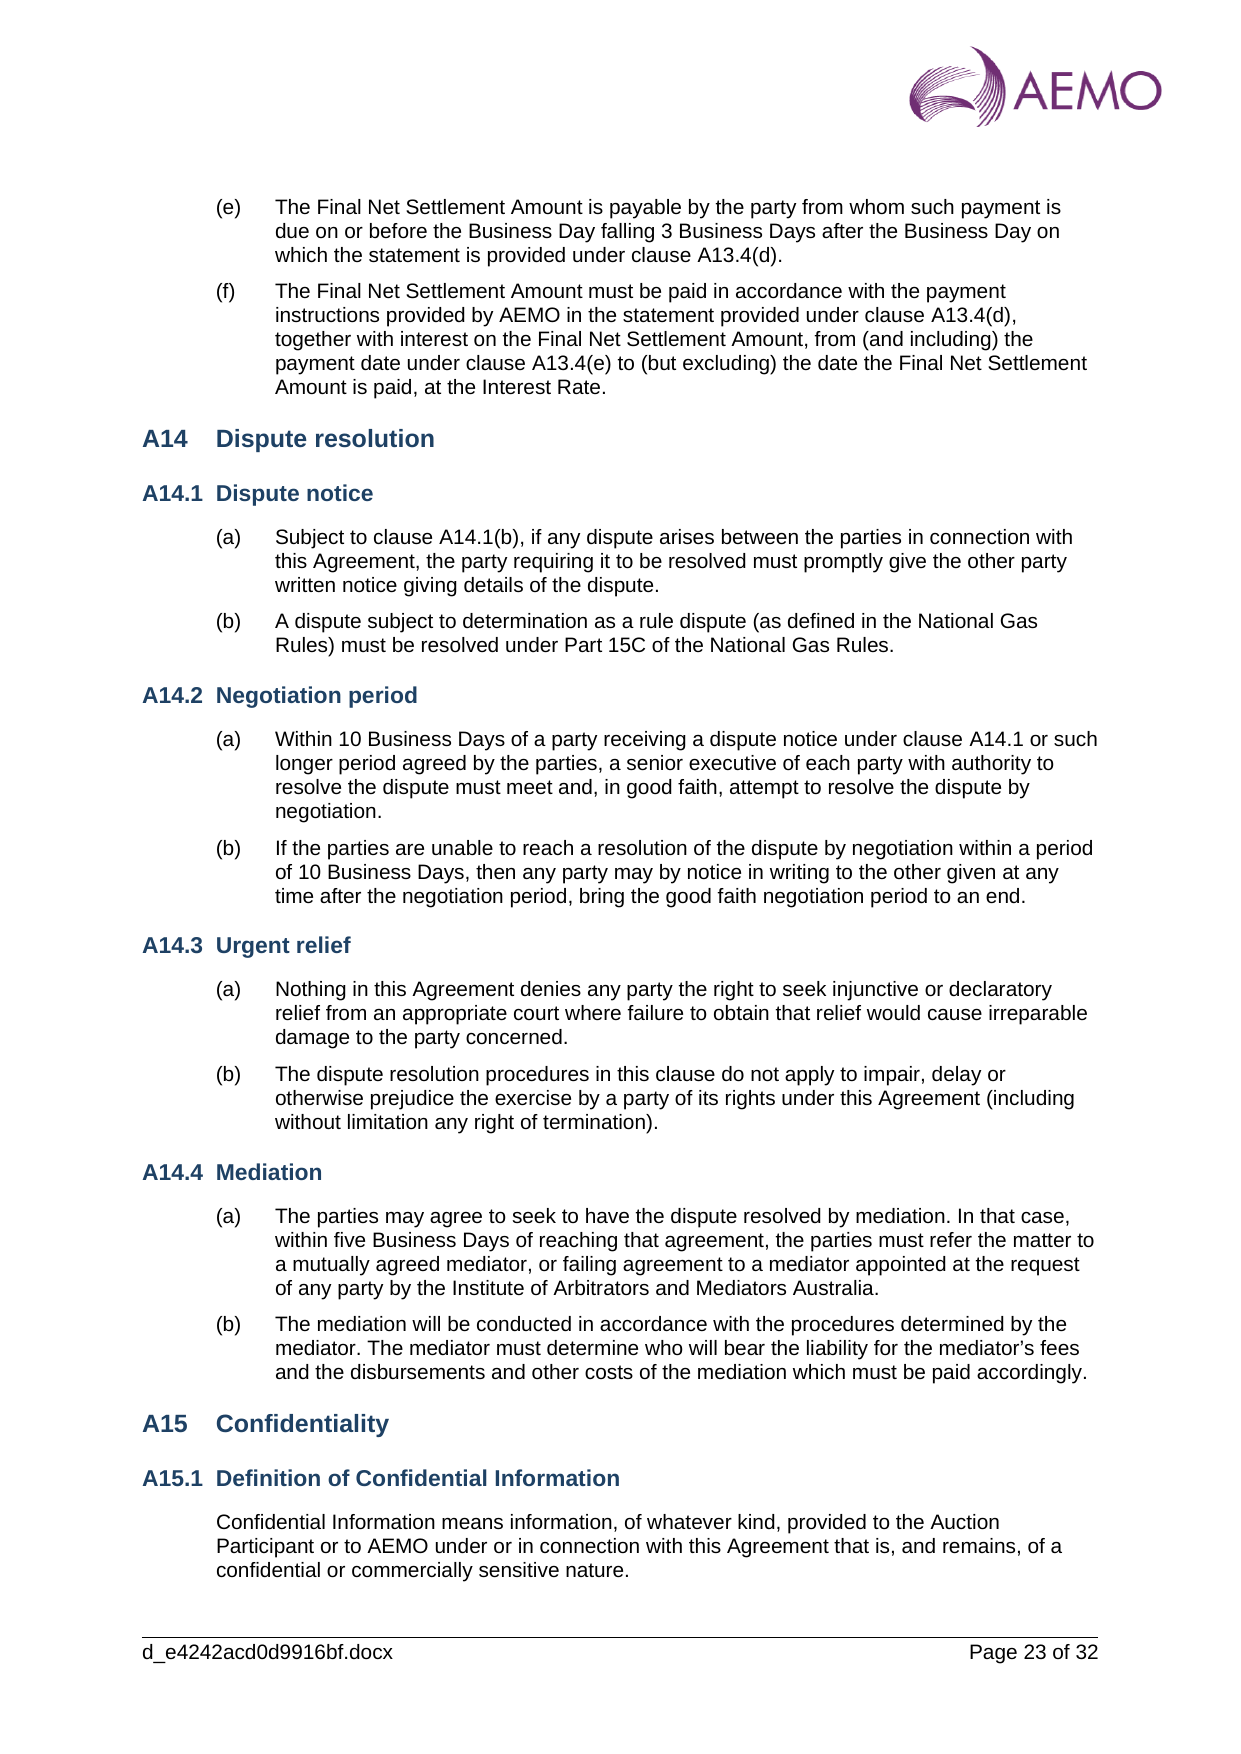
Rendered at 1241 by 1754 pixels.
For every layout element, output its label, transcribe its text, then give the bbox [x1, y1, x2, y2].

subtitle Dispute resolution [142, 424, 1098, 453]
list A dispute subject to determination as a rule dispute (as defined in the National Gas Rules) must be resolved under Part 15C of the National Gas Rules. [216, 609, 1098, 657]
list The Final Net Settlement Amount is payable by the party from whom such payment is due on or before the Business Day falling 3 Business Days after the Business Day on which the statement is provided under clause A13.4(d). [216, 195, 1098, 267]
list The mediation will be conducted in accordance with the procedures determined by the mediator. The mediator must determine who will bear the liability for the mediator’s fees and the disbursements and other costs of the mediation which must be paid accordingly. [216, 1312, 1098, 1384]
list The parties may agree to seek to have the dispute resolved by mediation. In that case, within five Business Days of reaching that agreement, the parties must refer the matter to a mutually agreed mediator, or failing agreement to a mediator appointed at the request of any party by the Institute of Arbitrators and Mediators Australia. [216, 1203, 1098, 1299]
subtitle Dispute notice [142, 480, 1098, 506]
list The dispute resolution procedures in this clause do not apply to impair, delay or otherwise prejudice the exercise by a party of its rights under this Agreement (including without limitation any right of termination). [216, 1062, 1098, 1133]
list Nothing in this Agreement denies any party the right to seek injunctive or declaratory relief from an appropriate court where failure to obtain that relief would cause irreparable damage to the party concerned. [216, 977, 1098, 1049]
subtitle Urgent relief [142, 932, 1098, 959]
list The Final Net Settlement Amount must be paid in accordance with the payment instructions provided by AEMO in the statement provided under clause A13.4(d), together with interest on the Final Net Settlement Amount, from (and including) the payment date under clause A13.4(e) to (but excluding) the date the Final Net Settlement Amount is paid, at the Interest Rate. [216, 279, 1098, 399]
picture [865, 32, 1203, 150]
text Confidential Information means information, of whatever kind, provided to the Auction Participant or to AEMO under or in connection with this Agreement that is, and remains, of a confidential or commercially sensitive nature. [216, 1509, 1098, 1581]
subtitle Negotiation period [142, 682, 1098, 709]
list Subject to clause A14.1(b), if any dispute arises between the parties in connection with this Agreement, the party requiring it to be resolved must promptly give the other party written notice giving details of the dispute. [216, 525, 1098, 597]
subtitle Definition of Confidential Information [142, 1465, 1098, 1491]
list Within 10 Business Days of a party receiving a dispute notice under clause A14.1 or such longer period agreed by the parties, a senior executive of each party with authority to resolve the dispute must meet and, in good faith, attempt to resolve the dispute by negotiation. [216, 727, 1098, 823]
subtitle Mediation [142, 1158, 1098, 1185]
subtitle Confidentiality [142, 1409, 1098, 1437]
list If the parties are unable to reach a resolution of the dispute by negotiation within a period of 10 Business Days, then any party may by notice in writing to the other given at any time after the negotiation period, bring the good faith negotiation period to an end. [216, 836, 1098, 907]
